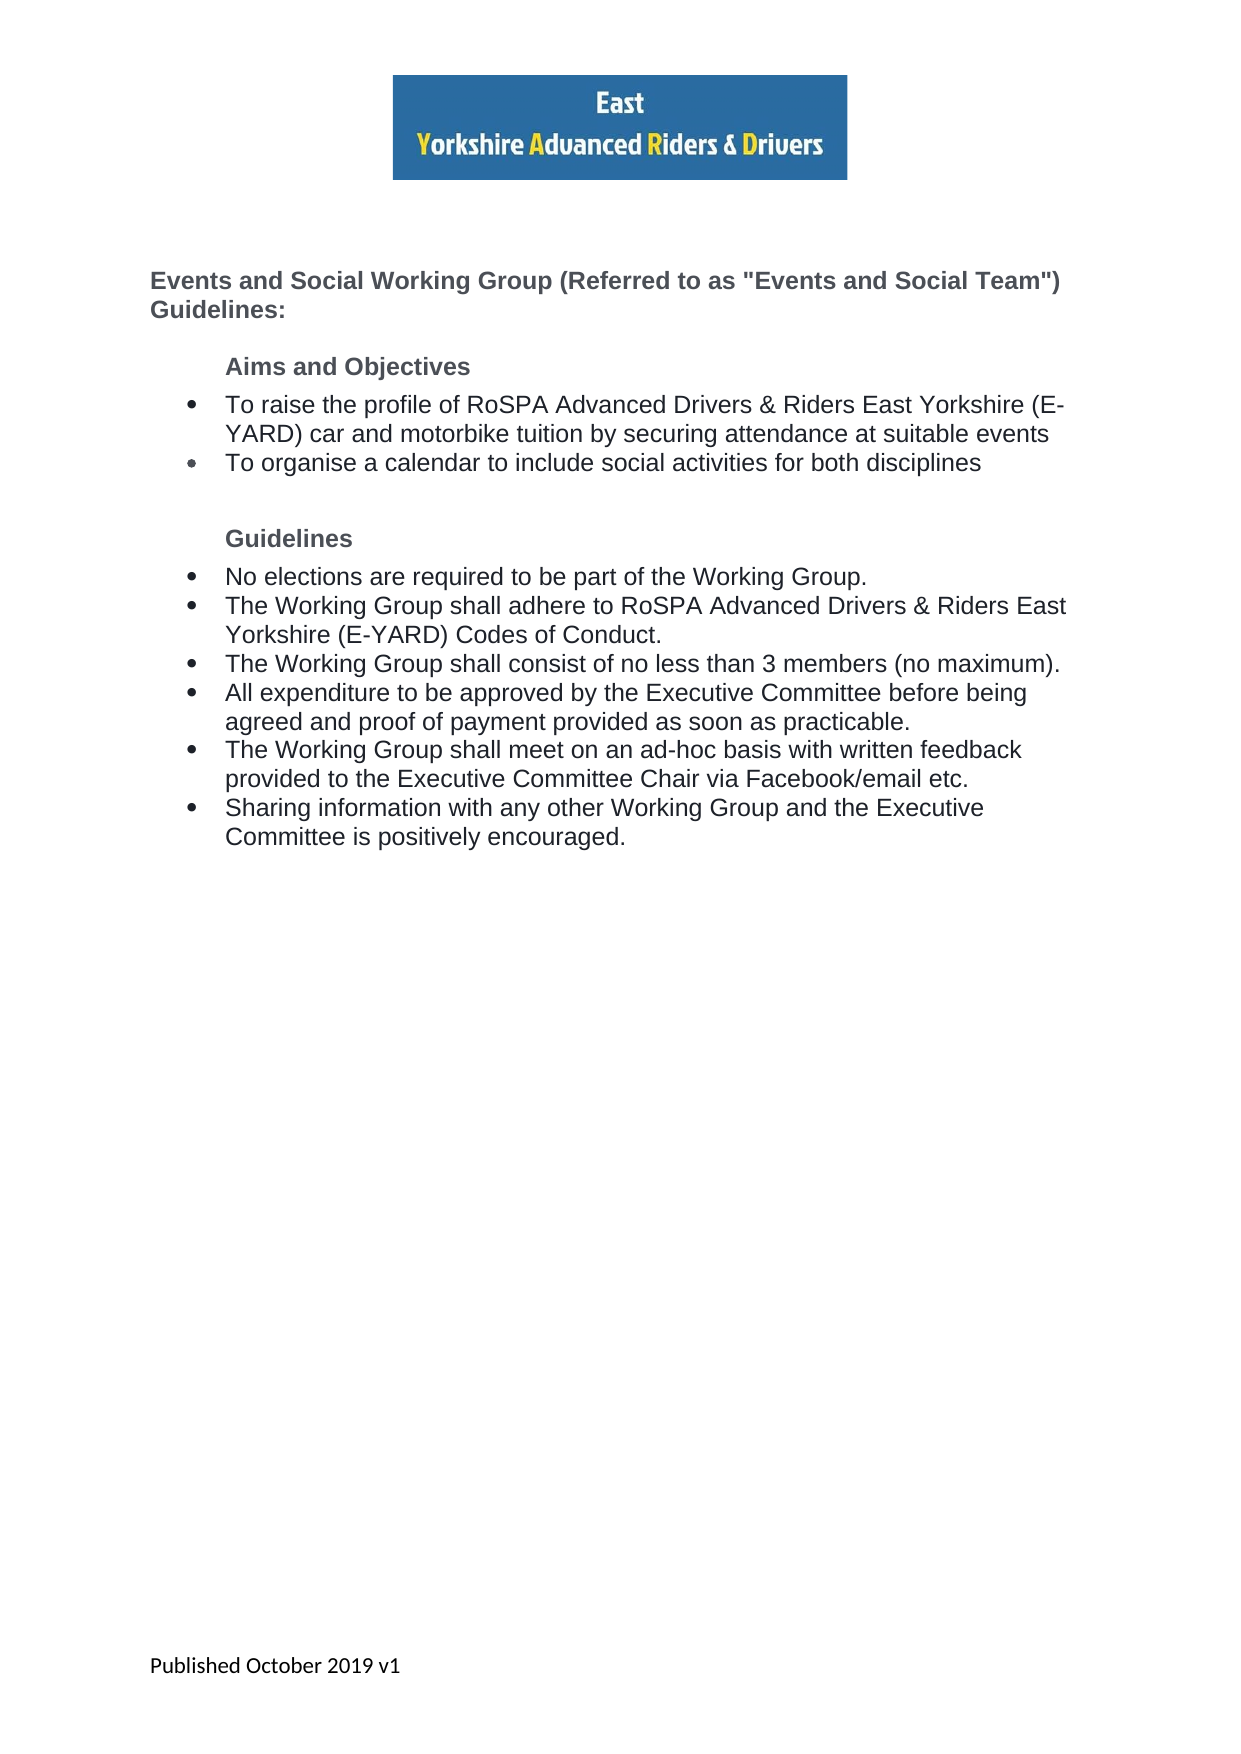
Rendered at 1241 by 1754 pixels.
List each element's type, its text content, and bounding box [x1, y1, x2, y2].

text Guidelines: [150, 295, 1090, 323]
list No elections are required to be part of the Working Group. [187, 562, 1090, 591]
text Aims and Objectives [150, 352, 1090, 381]
text Guidelines [225, 524, 1090, 553]
list The Working Group shall consist of no less than 3 members (no maximum). [187, 649, 1090, 678]
list To organise a calendar to include social activities for both disciplines [187, 448, 1090, 477]
list All expenditure to be approved by the Executive Committee before being agreed and proof of payment provided as soon as practicable. [187, 678, 1090, 735]
list To raise the profile of RoSPA Advanced Drivers & Riders East Yorkshire (E-YARD) car and motorbike tuition by securing attendance at suitable events [187, 390, 1090, 448]
picture [392, 75, 848, 180]
list The Working Group shall adhere to RoSPA Advanced Drivers & Riders East Yorkshire (E-YARD) Codes of Conduct. [187, 591, 1090, 649]
text Events and Social Working Group (Referred to as "Events and Social Team") [150, 266, 1090, 295]
list Sharing information with any other Working Group and the Executive Committee is positively encouraged. [187, 793, 1090, 850]
list The Working Group shall meet on an ad-hoc basis with written feedback provided to the Executive Committee Chair via Facebook/email etc. [187, 735, 1090, 793]
